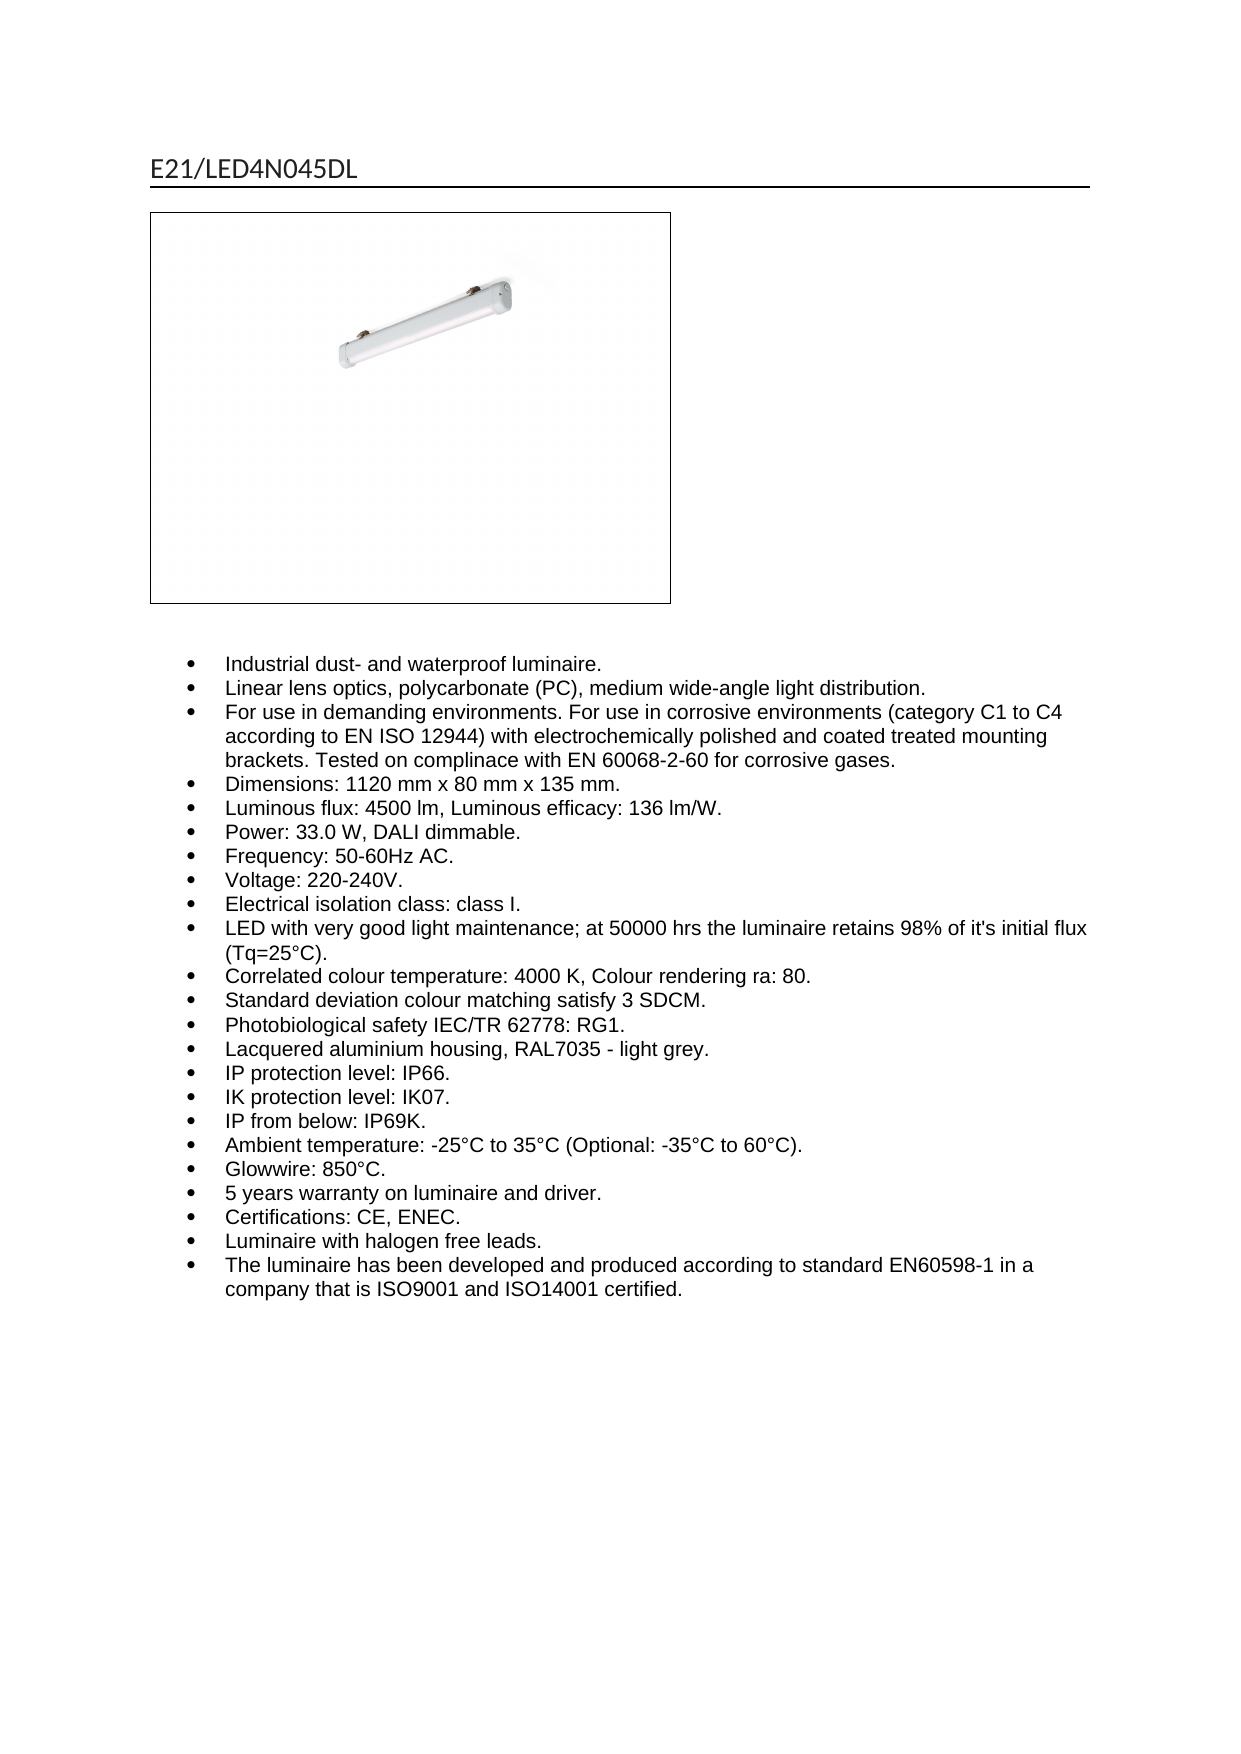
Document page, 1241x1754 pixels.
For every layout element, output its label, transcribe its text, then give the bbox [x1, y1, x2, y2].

list Voltage: 220-240V. [187, 868, 1090, 892]
list Linear lens optics, polycarbonate (PC), medium wide-angle light distribution. [187, 676, 1090, 700]
list Correlated colour temperature: 4000 K, Colour rendering ra: 80. [187, 964, 1090, 988]
list 5 years warranty on luminaire and driver. [187, 1181, 1090, 1205]
list Power: 33.0 W, DALI dimmable. [187, 820, 1090, 844]
list The luminaire has been developed and produced according to standard EN60598-1 in a company that is ISO9001 and ISO14001 certified. [187, 1253, 1090, 1301]
picture [151, 213, 670, 603]
list Dimensions: 1120 mm x 80 mm x 135 mm. [187, 772, 1090, 796]
list Electrical isolation class: class I. [187, 892, 1090, 916]
list IP protection level: IP66. [187, 1061, 1090, 1084]
list Ambient temperature: -25°C to 35°C (Optional: -35°C to 60°C). [187, 1133, 1090, 1157]
list IP from below: IP69K. [187, 1109, 1090, 1133]
list IK protection level: IK07. [187, 1084, 1090, 1109]
list Industrial dust- and waterproof luminaire. [187, 652, 1090, 676]
list Frequency: 50-60Hz AC. [187, 844, 1090, 868]
list For use in demanding environments. For use in corrosive environments (category C1 to C4 according to EN ISO 12944) with electrochemically polished and coated treated mounting brackets. Tested on complinace with EN 60068-2-60 for corrosive gases. [187, 700, 1090, 772]
list Luminaire with halogen free leads. [187, 1229, 1090, 1253]
list Standard deviation colour matching satisfy 3 SDCM. [187, 988, 1090, 1012]
list Certifications: CE, ENEC. [187, 1205, 1090, 1229]
text E21/LED4N045DL [150, 150, 1090, 186]
list Luminous flux: 4500 lm, Luminous efficacy: 136 lm/W. [187, 796, 1090, 820]
list Lacquered aluminium housing, RAL7035 - light grey. [187, 1036, 1090, 1061]
list Glowwire: 850°C. [187, 1157, 1090, 1181]
list Photobiological safety IEC/TR 62778: RG1. [187, 1012, 1090, 1036]
list LED with very good light maintenance; at 50000 hrs the luminaire retains 98% of it's initial flux (Tq=25°C). [187, 916, 1090, 964]
